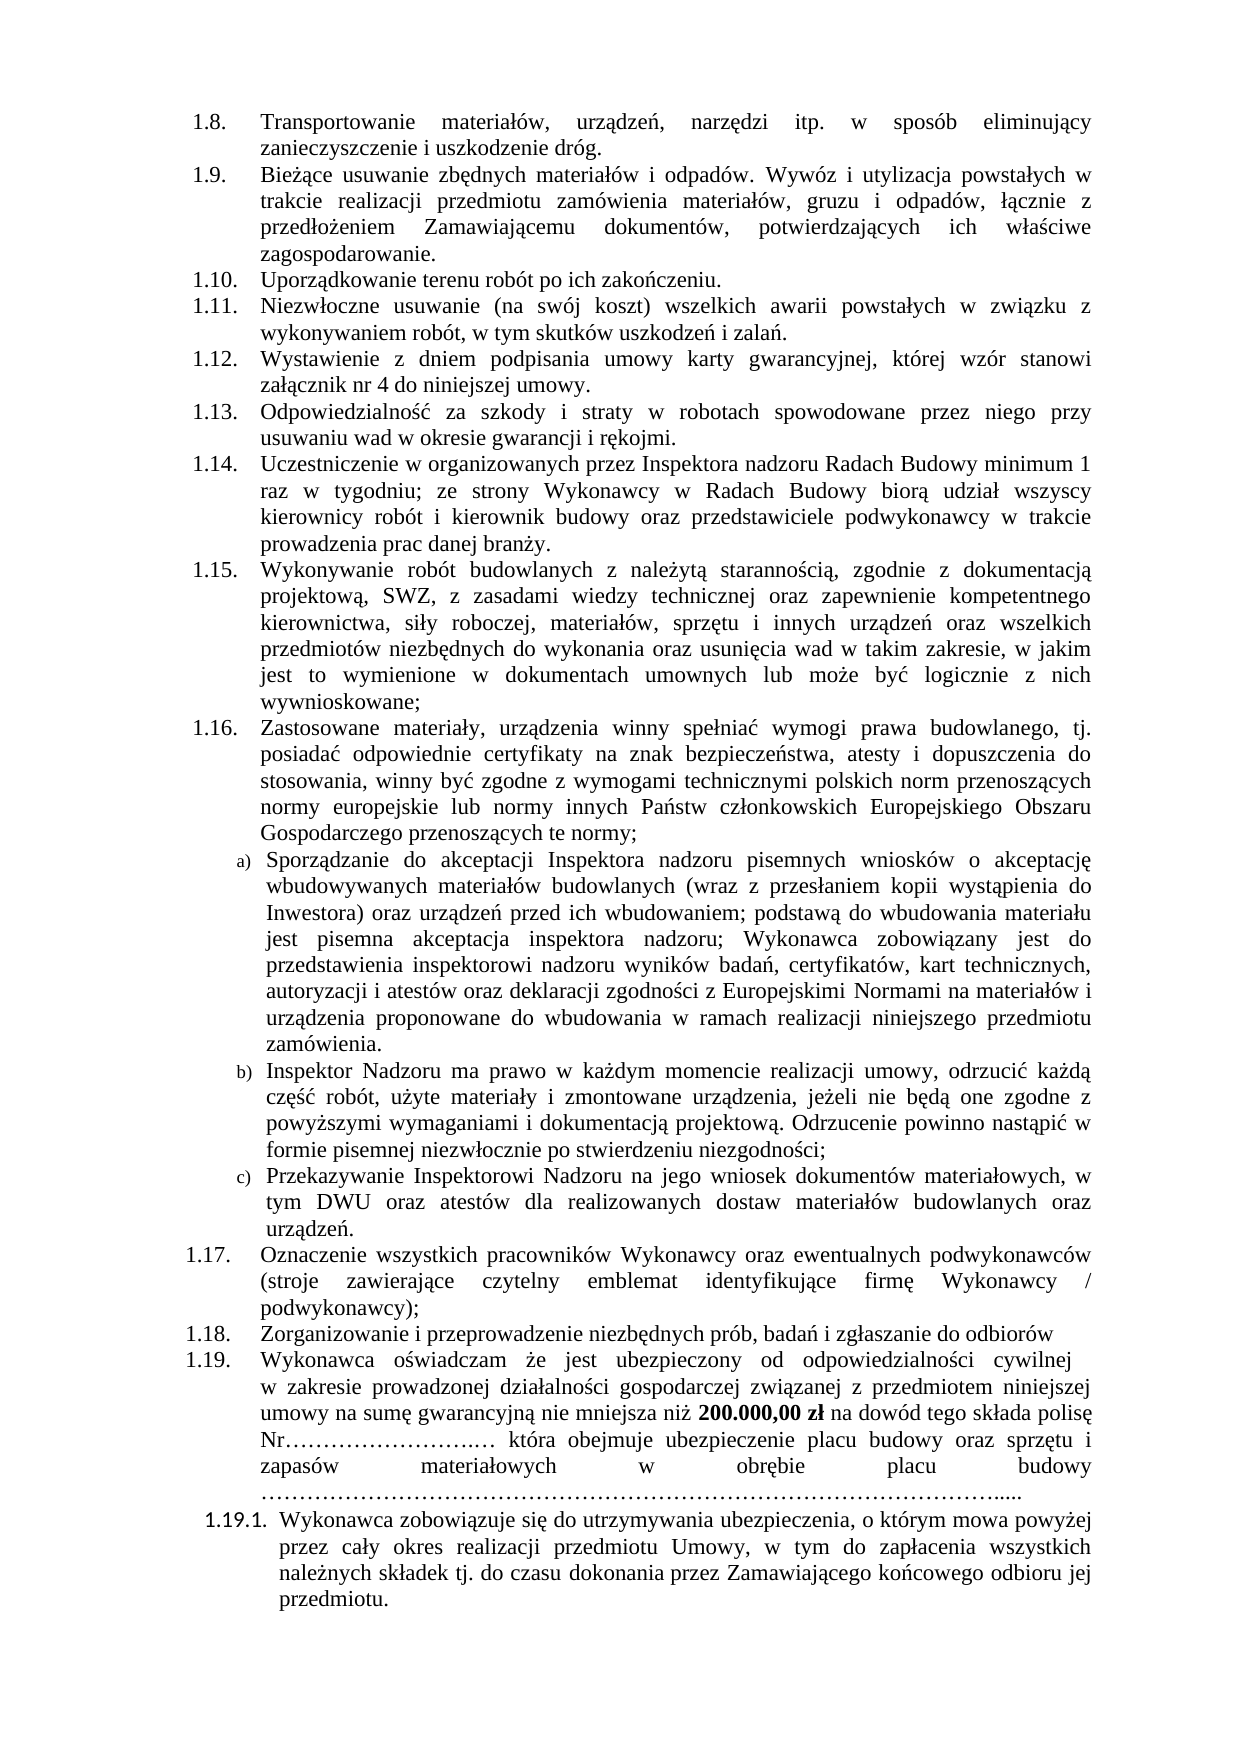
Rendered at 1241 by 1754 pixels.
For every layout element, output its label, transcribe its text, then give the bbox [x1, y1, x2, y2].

list Wykonawca oświadczam że jest ubezpieczony od odpowiedzialności cywilnej w zakresie prowadzonej działalności gospodarczej związanej z przedmiotem niniejszej umowy na sumę gwarancyjną nie mniejsza niż 200.000,00 zł na dowód tego składa polisę Nr…………………….… która obejmuje ubezpieczenie placu budowy oraz sprzętu i zapasów materiałowych w obrębie placu budowy ……………………………………………………………………………………..... [185, 1347, 1092, 1505]
list Odpowiedzialność za szkody i straty w robotach spowodowane przez niego przy usuwaniu wad w okresie gwarancji i rękojmi. [192, 398, 1092, 451]
list Uporządkowanie terenu robót po ich zakończeniu. [192, 266, 1092, 292]
list Bieżące usuwanie zbędnych materiałów i odpadów. Wywóz i utylizacja powstałych w trakcie realizacji przedmiotu zamówienia materiałów, gruzu i odpadów, łącznie z przedłożeniem Zamawiającemu dokumentów, potwierdzających ich właściwe zagospodarowanie. [192, 161, 1092, 266]
list Wystawienie z dniem podpisania umowy karty gwarancyjnej, której wzór stanowi załącznik nr 4 do niniejszej umowy. [192, 345, 1092, 398]
list Oznaczenie wszystkich pracowników Wykonawcy oraz ewentualnych podwykonawców (stroje zawierające czytelny emblemat identyfikujące firmę Wykonawcy / podwykonawcy); [185, 1241, 1092, 1320]
list Wykonywanie robót budowlanych z należytą starannością, zgodnie z dokumentacją projektową, SWZ, z zasadami wiedzy technicznej oraz zapewnienie kompetentnego kierownictwa, siły roboczej, materiałów, sprzętu i innych urządzeń oraz wszelkich przedmiotów niezbędnych do wykonania oraz usunięcia wad w takim zakresie, w jakim jest to wymienione w dokumentach umownych lub może być logicznie z nich wywnioskowane; [192, 556, 1092, 714]
list Wykonawca zobowiązuje się do utrzymywania ubezpieczenia, o którym mowa powyżej przez cały okres realizacji przedmiotu Umowy, w tym do zapłacenia wszystkich należnych składek tj. do czasu dokonania przez Zamawiającego końcowego odbioru jej przedmiotu. [204, 1505, 1092, 1612]
list Zastosowane materiały, urządzenia winny spełniać wymogi prawa budowlanego, tj. posiadać odpowiednie certyfikaty na znak bezpieczeństwa, atesty i dopuszczenia do stosowania, winny być zgodne z wymogami technicznymi polskich norm przenoszących normy europejskie lub normy innych Państw członkowskich Europejskiego Obszaru Gospodarczego przenoszących te normy; [192, 714, 1092, 846]
list Uczestniczenie w organizowanych przez Inspektora nadzoru Radach Budowy minimum 1 raz w tygodniu; ze strony Wykonawcy w Radach Budowy biorą udział wszyscy kierownicy robót i kierownik budowy oraz przedstawiciele podwykonawcy w trakcie prowadzenia prac danej branży. [192, 451, 1092, 556]
list Sporządzanie do akceptacji Inspektora nadzoru pisemnych wniosków o akceptację wbudowywanych materiałów budowlanych (wraz z przesłaniem kopii wystąpienia do Inwestora) oraz urządzeń przed ich wbudowaniem; podstawą do wbudowania materiału jest pisemna akceptacja inspektora nadzoru; Wykonawca zobowiązany jest do przedstawienia inspektorowi nadzoru wyników badań, certyfikatów, kart technicznych, autoryzacji i atestów oraz deklaracji zgodności z Europejskimi Normami na materiałów i urządzenia proponowane do wbudowania w ramach realizacji niniejszego przedmiotu zamówienia. [236, 846, 1092, 1057]
list Niezwłoczne usuwanie (na swój koszt) wszelkich awarii powstałych w związku z wykonywaniem robót, w tym skutków uszkodzeń i zalań. [192, 292, 1092, 345]
list Zorganizowanie i przeprowadzenie niezbędnych prób, badań i zgłaszanie do odbiorów [185, 1320, 1092, 1347]
list Transportowanie materiałów, urządzeń, narzędzi itp. w sposób eliminujący zanieczyszczenie i uszkodzenie dróg. [192, 108, 1092, 161]
list Inspektor Nadzoru ma prawo w każdym momencie realizacji umowy, odrzucić każdą część robót, użyte materiały i zmontowane urządzenia, jeżeli nie będą one zgodne z powyższymi wymaganiami i dokumentacją projektową. Odrzucenie powinno nastąpić w formie pisemnej niezwłocznie po stwierdzeniu niezgodności; [236, 1057, 1092, 1162]
list Przekazywanie Inspektorowi Nadzoru na jego wniosek dokumentów materiałowych, w tym DWU oraz atestów dla realizowanych dostaw materiałów budowlanych oraz urządzeń. [236, 1162, 1092, 1241]
